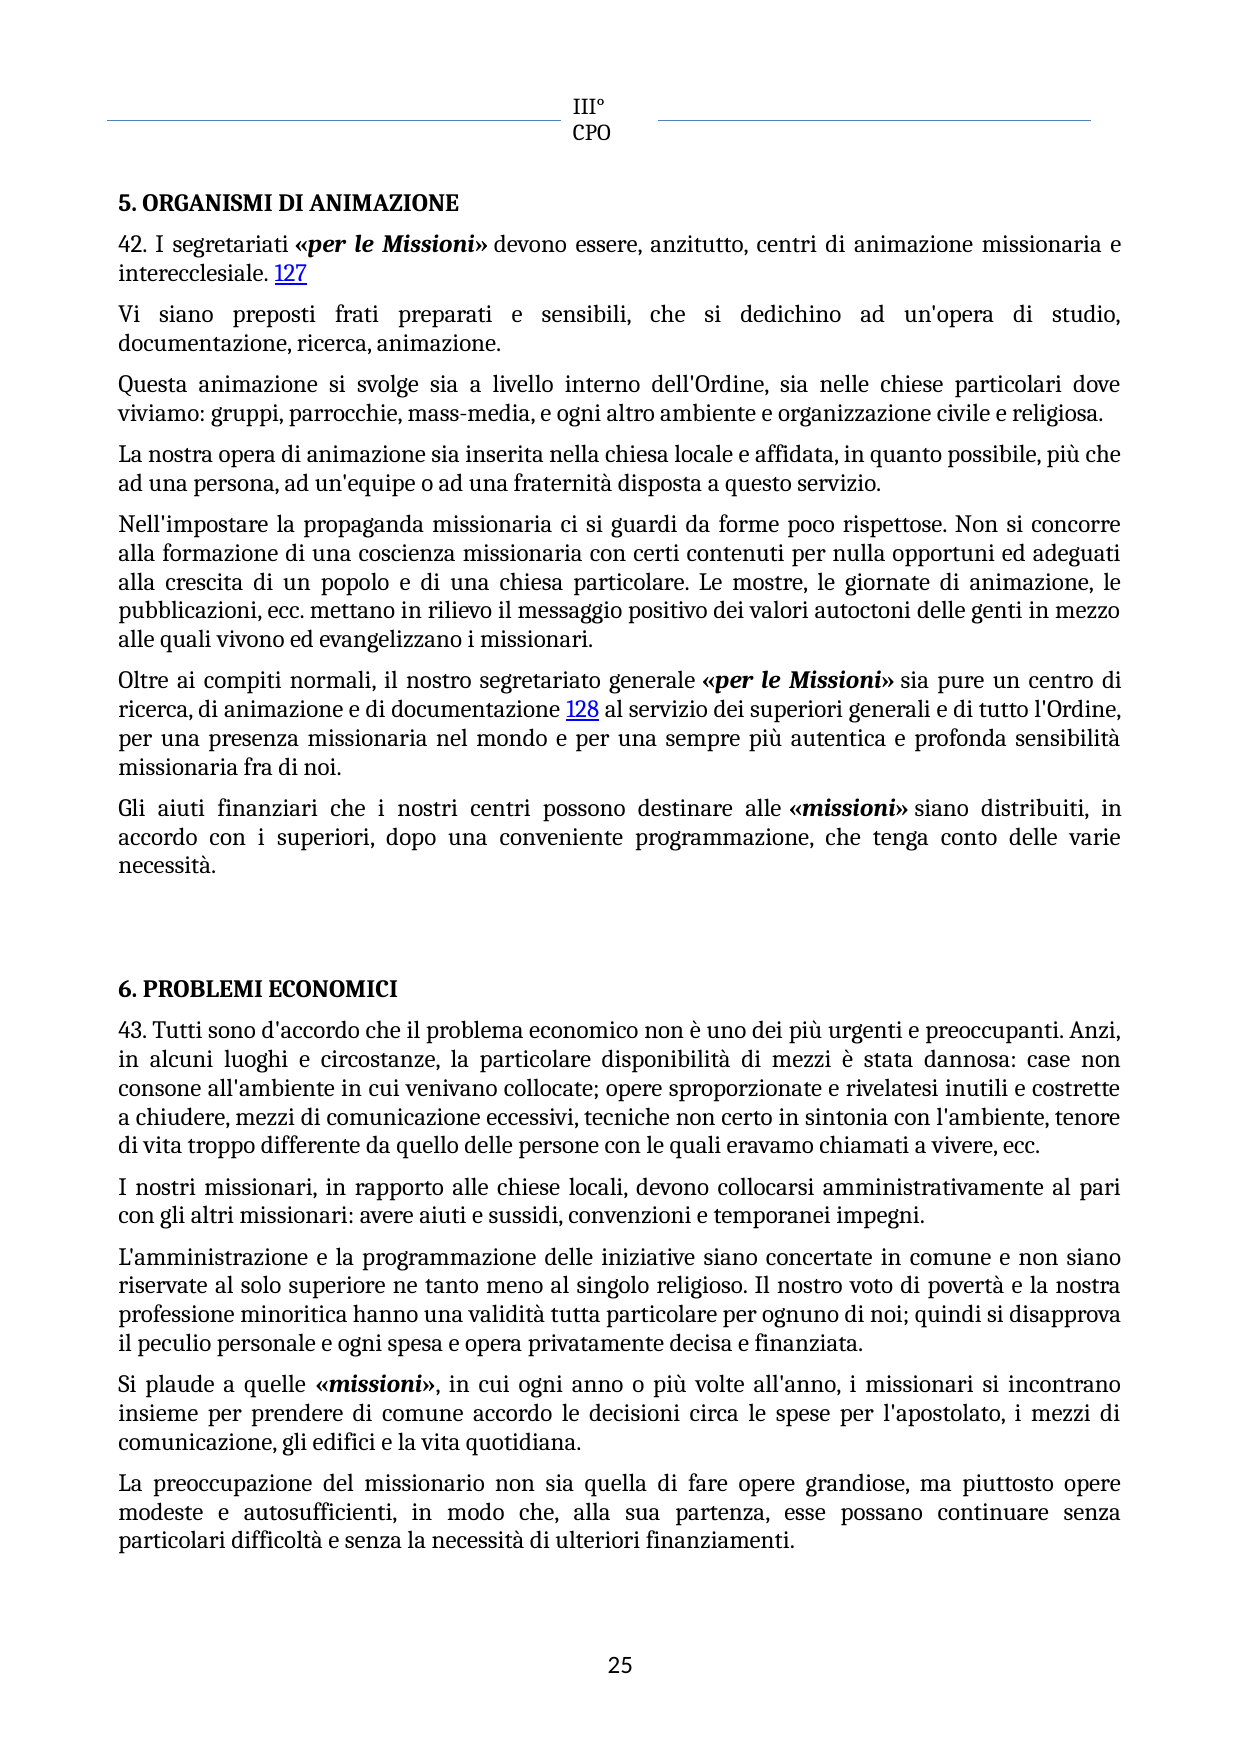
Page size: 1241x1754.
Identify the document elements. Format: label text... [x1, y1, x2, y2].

text Nell'impostare la propaganda missionaria ci si guardi da forme poco rispettose. Non si concorre alla formazione di una coscienza missionaria con certi contenuti per nulla opportuni ed adeguati alla crescita di un popolo e di una chiesa particolare. Le mostre, le giornate di animazione, le pubblicazioni, ecc. mettano in rilievo il messaggio positivo dei valori autoctoni delle genti in mezzo alle quali vivono ed evangelizzano i missionari. [118, 510, 1122, 654]
text Si plaude a quelle «missioni», in cui ogni anno o più volte all'anno, i missionari si incontrano insieme per prendere di comune accordo le decisioni circa le spese per l'apostolato, i mezzi di comunicazione, gli edifici e la vita quotidiana. [118, 1370, 1122, 1456]
text Vi siano preposti frati preparati e sensibili, che si dedichino ad un'opera di studio, documentazione, ricerca, animazione. [118, 300, 1122, 358]
text 42. I segretariati «per le Missioni» devono essere, anzitutto, centri di animazione missionaria e interecclesiale. 127 [118, 230, 1122, 288]
text 43. Tutti sono d'accordo che il problema economico non è uno dei più urgenti e preoccupanti. Anzi, in alcuni luoghi e circostanze, la particolare disponibilità di mezzi è stata dannosa: case non consone all'ambiente in cui venivano collocate; opere sproporzionate e rivelatesi inutili e costrette a chiudere, mezzi di comunicazione eccessivi, tecniche non certo in sintonia con l'ambiente, tenore di vita troppo differente da quello delle persone con le quali eravamo chiamati a vivere, ecc. [118, 1016, 1122, 1160]
text I nostri missionari, in rapporto alle chiese locali, devono collocarsi amministrativamente al pari con gli altri missionari: avere aiuti e sussidi, convenzioni e temporanei impegni. [118, 1173, 1122, 1230]
text La nostra opera di animazione sia inserita nella chiesa locale e affidata, in quanto possibile, più che ad una persona, ad un'equipe o ad una fraternità disposta a questo servizio. [118, 440, 1122, 498]
text La preoccupazione del missionario non sia quella di fare opere grandiose, ma piuttosto opere modeste e autosufficienti, in modo che, alla sua partenza, esse possano continuare senza particolari difficoltà e senza la necessità di ulteriori finanziamenti. [118, 1469, 1122, 1555]
text Gli aiuti finanziari che i nostri centri possono destinare alle «missioni» siano distribuiti, in accordo con i superiori, dopo una conveniente programmazione, che tenga conto delle varie necessità. [118, 794, 1122, 880]
text Oltre ai compiti normali, il nostro segretariato generale «per le Missioni» sia pure un centro di ricerca, di animazione e di documentazione 128 al servizio dei superiori generali e di tutto l'Ordine, per una presenza missionaria nel mondo e per una sempre più autentica e profonda sensibilità missionaria fra di noi. [118, 666, 1122, 781]
text L'amministrazione e la programmazione delle iniziative siano concertate in comune e non siano riservate al solo superiore ne tanto meno al singolo religioso. Il nostro voto di povertà e la nostra professione minoritica hanno una validità tutta particolare per ognuno di noi; quindi si disapprova il peculio personale e ogni spesa e opera privatamente decisa e finanziata. [118, 1243, 1122, 1358]
text 5. ORGANISMI DI ANIMAZIONE [118, 189, 1122, 218]
text Questa animazione si svolge sia a livello interno dell'Ordine, sia nelle chiese particolari dove viviamo: gruppi, parrocchie, mass-media, e ogni altro ambiente e organizzazione civile e religiosa. [118, 370, 1122, 428]
text 6. PROBLEMI ECONOMICI [118, 975, 1122, 1004]
